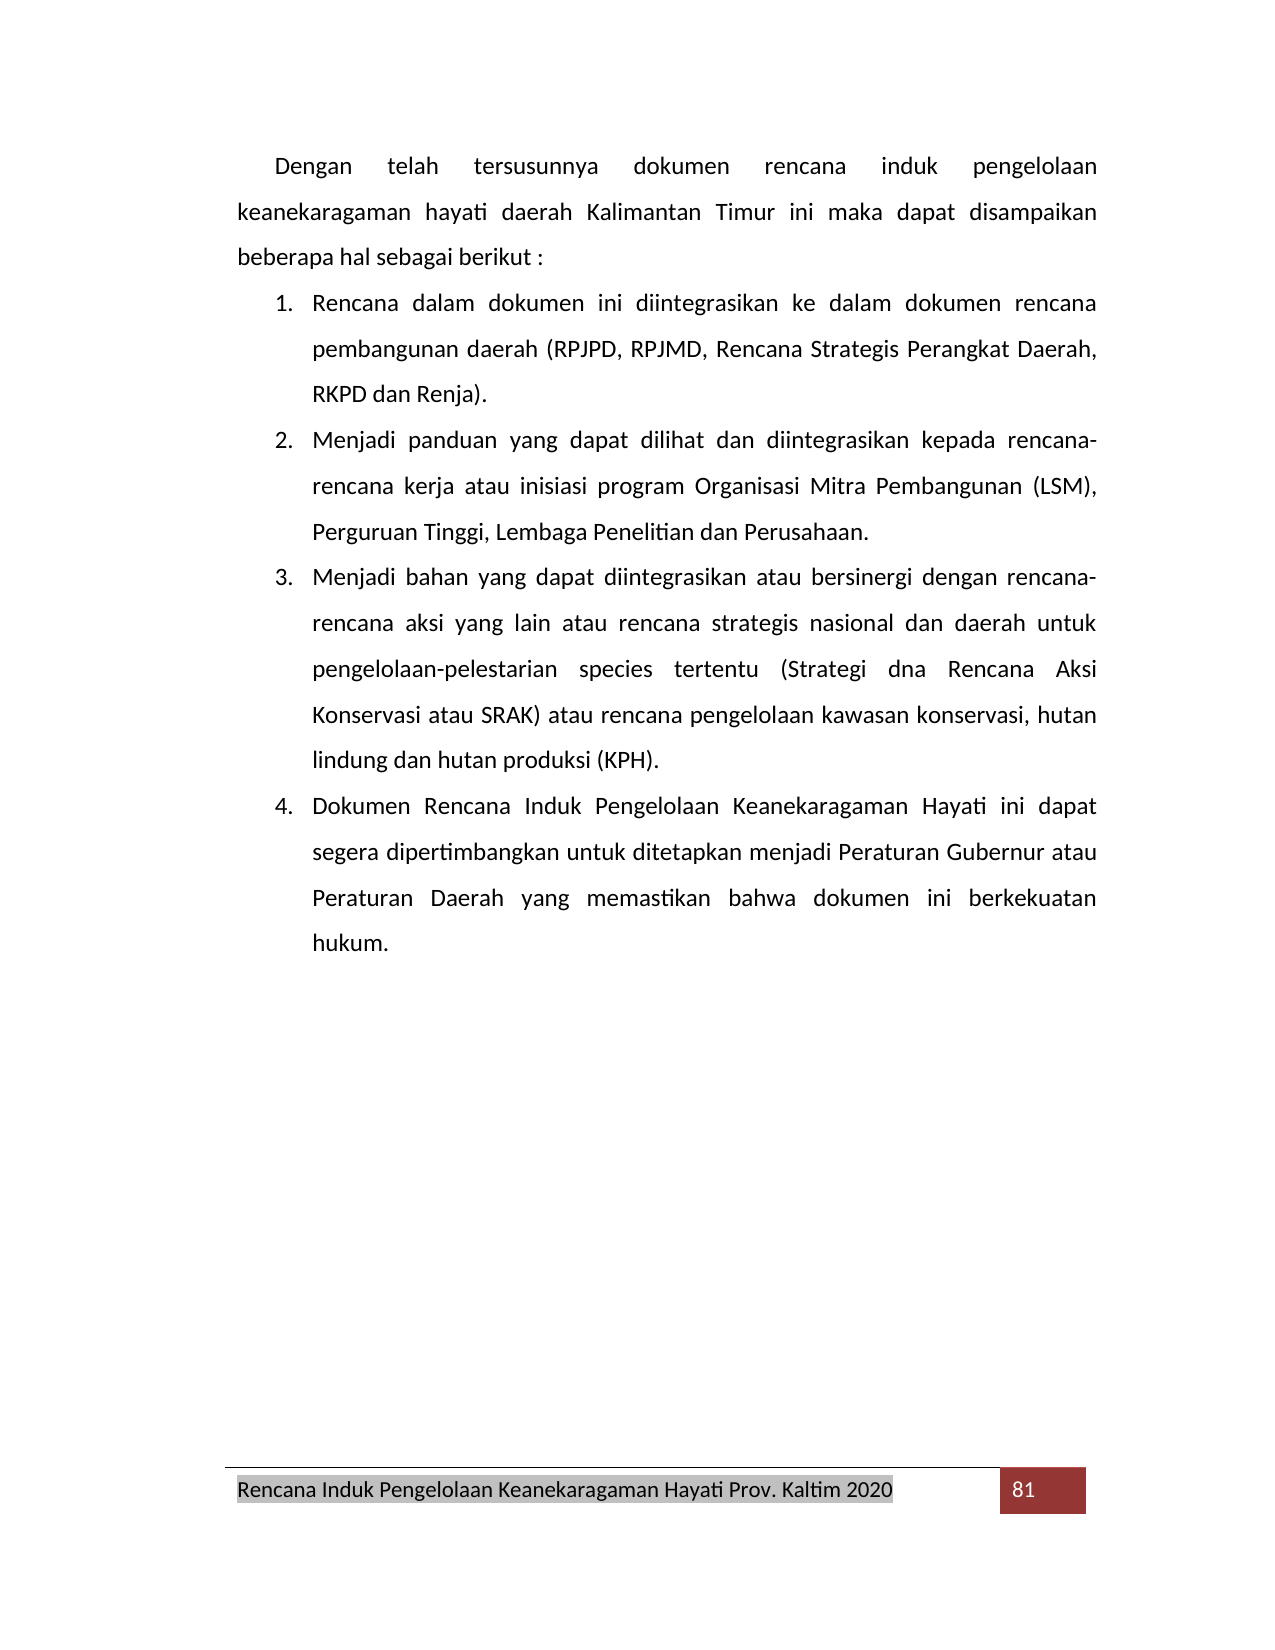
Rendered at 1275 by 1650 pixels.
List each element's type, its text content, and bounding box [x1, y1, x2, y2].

list Dokumen Rencana Induk Pengelolaan Keanekaragaman Hayati ini dapat segera dipertimbangkan untuk ditetapkan menjadi Peraturan Gubernur atau Peraturan Daerah yang memastikan bahwa dokumen ini berkekuatan hukum. [274, 790, 1098, 958]
text Dengan telah tersusunnya dokumen rencana induk pengelolaan keanekaragaman hayati daerah Kalimantan Timur ini maka dapat disampaikan beberapa hal sebagai berikut : [237, 150, 1098, 272]
list Rencana dalam dokumen ini diintegrasikan ke dalam dokumen rencana pembangunan daerah (RPJPD, RPJMD, Rencana Strategis Perangkat Daerah, RKPD dan Renja). [274, 287, 1098, 409]
list Menjadi bahan yang dapat diintegrasikan atau bersinergi dengan rencana-rencana aksi yang lain atau rencana strategis nasional dan daerah untuk pengelolaan-pelestarian species tertentu (Strategi dna Rencana Aksi Konservasi atau SRAK) atau rencana pengelolaan kawasan konservasi, hutan lindung dan hutan produksi (KPH). [274, 562, 1098, 775]
list Menjadi panduan yang dapat dilihat dan diintegrasikan kepada rencana-rencana kerja atau inisiasi program Organisasi Mitra Pembangunan (LSM), Perguruan Tinggi, Lembaga Penelitian dan Perusahaan. [274, 424, 1098, 546]
